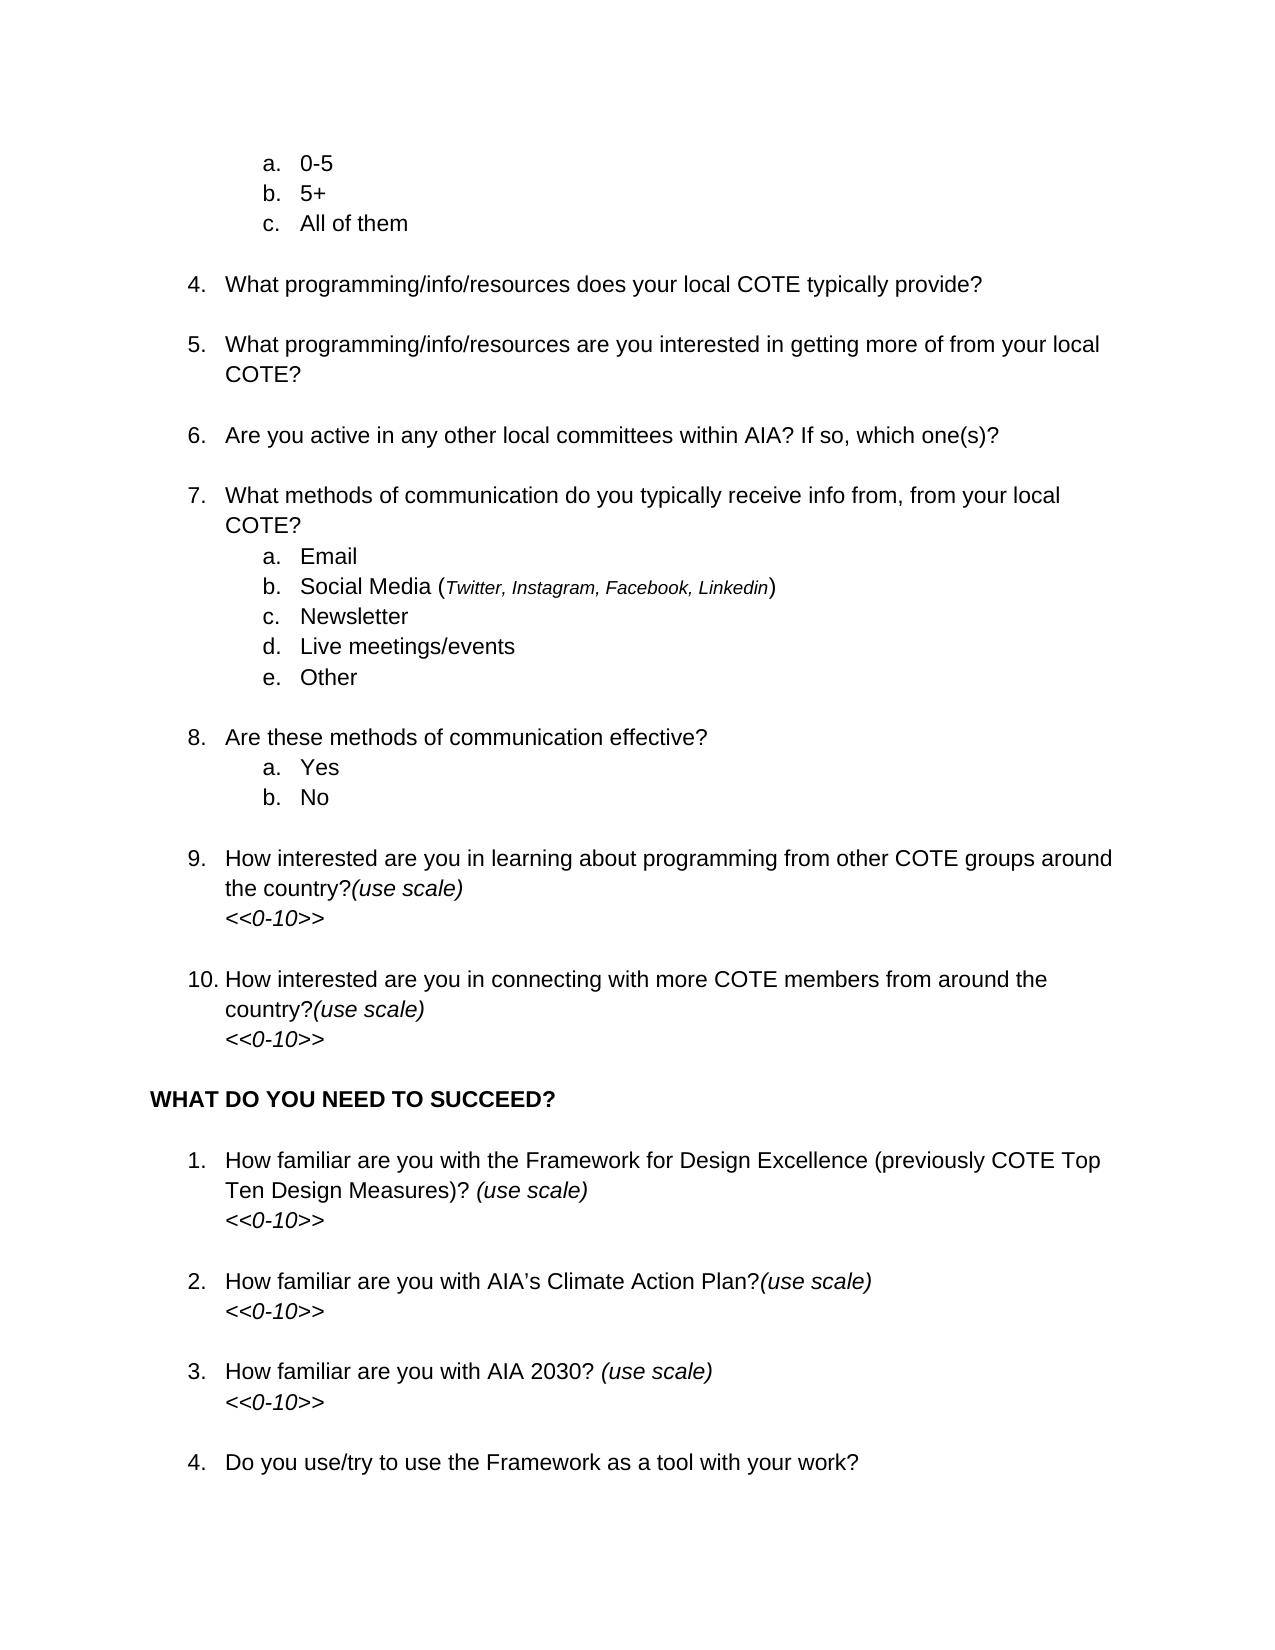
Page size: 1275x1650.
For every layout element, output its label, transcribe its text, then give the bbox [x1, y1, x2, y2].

list How interested are you in connecting with more COTE members from around the country?(use scale) [187, 966, 1125, 1022]
list How interested are you in learning about programming from other COTE groups around the country?(use scale) [187, 845, 1125, 901]
list Do you use/try to use the Framework as a tool with your work? [187, 1449, 1125, 1475]
text <<0-10>> [150, 905, 1125, 932]
list Social Media (Twitter, Instagram, Facebook, Linkedin) [262, 573, 1125, 599]
list What programming/info/resources are you interested in getting more of from your local COTE? [187, 331, 1125, 388]
list Email [262, 543, 1125, 569]
list No [262, 784, 1125, 811]
list 5+ [262, 180, 1125, 207]
text WHAT DO YOU NEED TO SUCCEED? [150, 1086, 1125, 1113]
list Are these methods of communication effective? [187, 724, 1125, 750]
list Live meetings/events [262, 633, 1125, 660]
text <<0-10>> [150, 1026, 1125, 1052]
list How familiar are you with AIA’s Climate Action Plan?(use scale) [187, 1268, 1125, 1294]
list Are you active in any other local committees within AIA? If so, which one(s)? [187, 422, 1125, 448]
list Newsletter [262, 603, 1125, 629]
list Other [262, 663, 1125, 690]
text <<0-10>> [150, 1207, 1125, 1234]
list Yes [262, 754, 1125, 781]
text <<0-10>> [150, 1388, 1125, 1415]
text <<0-10>> [150, 1298, 1125, 1324]
list How familiar are you with AIA 2030? (use scale) [187, 1358, 1125, 1385]
list What methods of communication do you typically receive info from, from your local COTE? [187, 482, 1125, 539]
list What programming/info/resources does your local COTE typically provide? [187, 271, 1125, 297]
list All of them [262, 210, 1125, 237]
list 0-5 [262, 150, 1125, 176]
list How familiar are you with the Framework for Design Excellence (previously COTE Top Ten Design Measures)? (use scale) [187, 1147, 1125, 1203]
